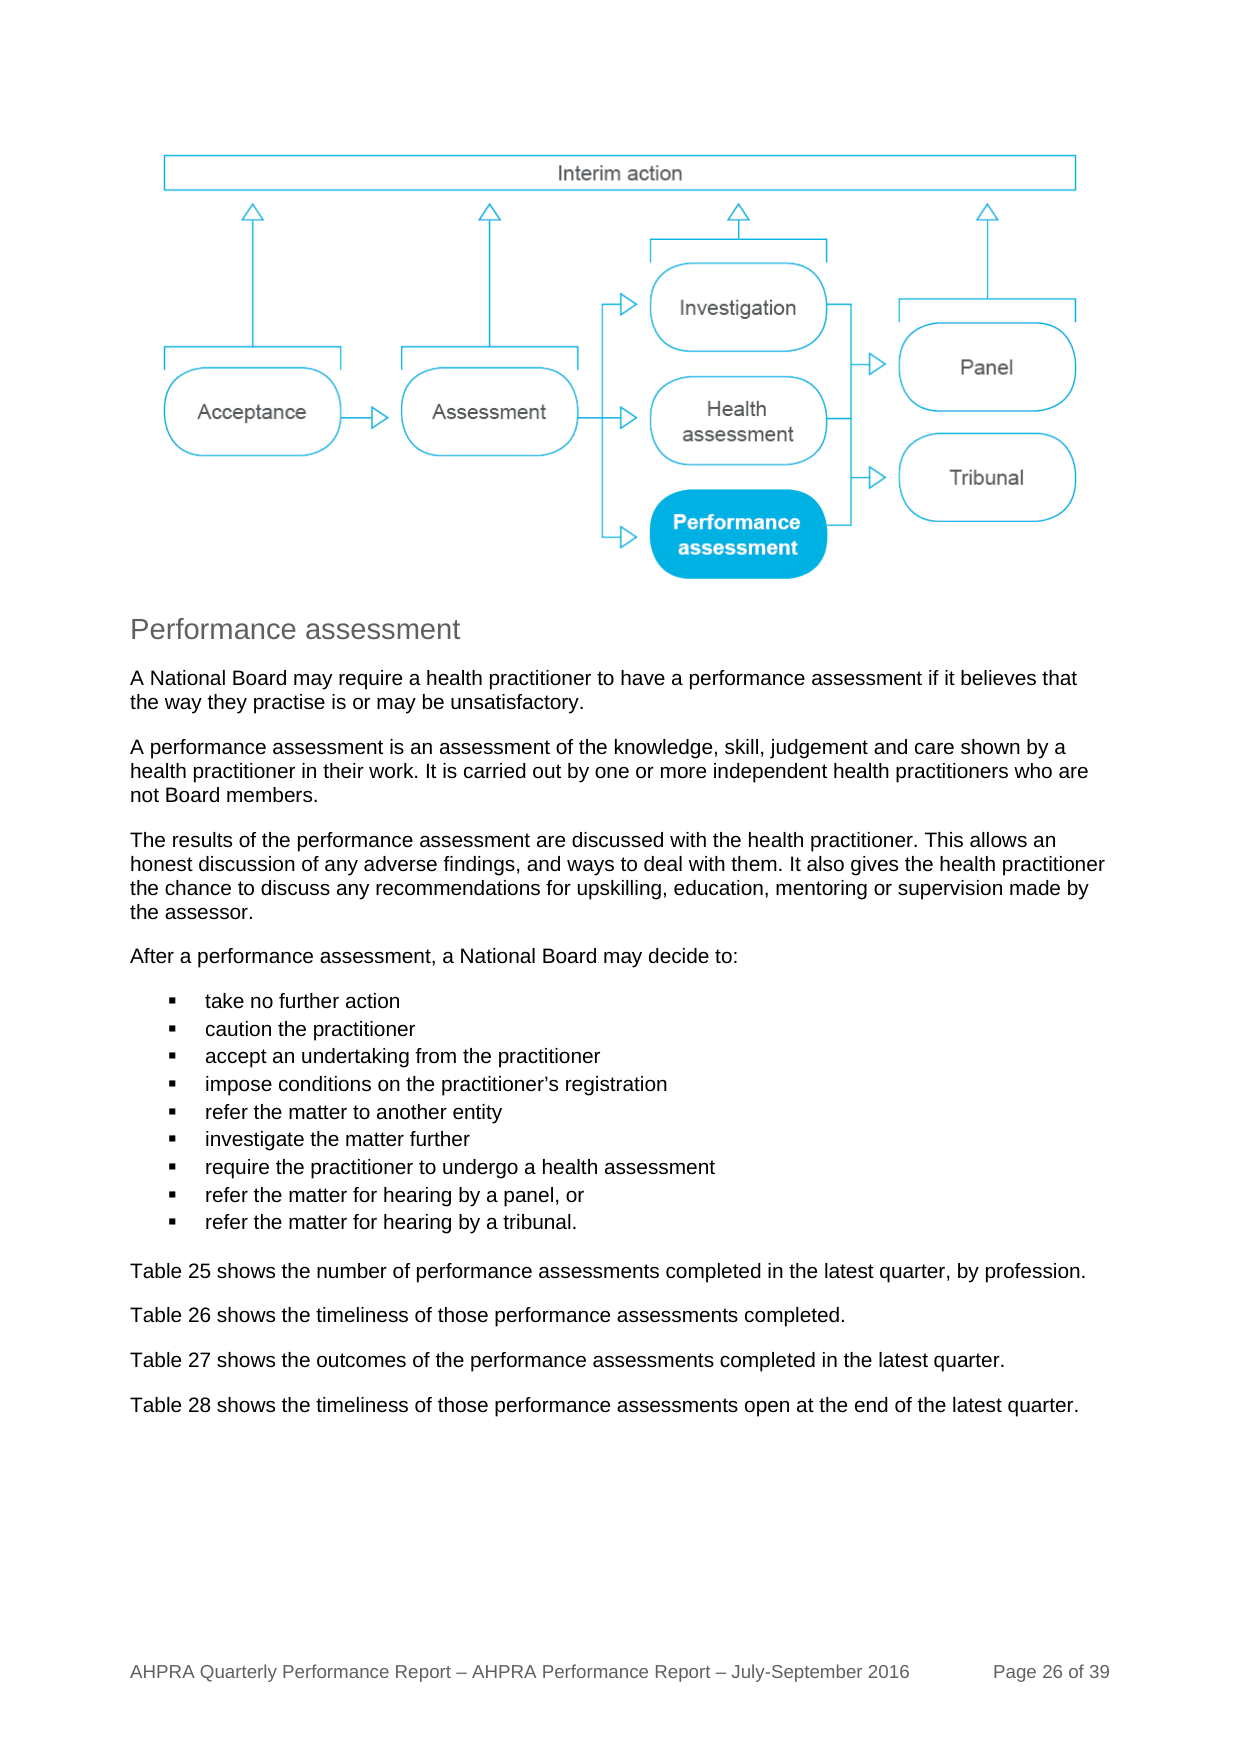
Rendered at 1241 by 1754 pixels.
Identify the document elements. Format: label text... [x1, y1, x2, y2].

list impose conditions on the practitioner’s registration [167, 1072, 1110, 1096]
list investigate the matter further [167, 1127, 1110, 1151]
list refer the matter for hearing by a tribunal. [167, 1210, 1110, 1234]
text Table 27 shows the outcomes of the performance assessments completed in the latest quarter. [130, 1348, 1110, 1372]
text Table 25 shows the number of performance assessments completed in the latest quarter, by profession. [130, 1258, 1110, 1282]
text A performance assessment is an assessment of the knowledge, skill, judgement and care shown by a health practitioner in their work. It is carried out by one or more independent health practitioners who are not Board members. [130, 735, 1110, 807]
text Table 26 shows the timeliness of those performance assessments completed. [130, 1303, 1110, 1327]
picture [152, 143, 1088, 591]
text A National Board may require a health practitioner to have a performance assessment if it believes that the way they practise is or may be unsatisfactory. [130, 666, 1110, 714]
list accept an undertaking from the practitioner [167, 1044, 1110, 1068]
list refer the matter to another entity [167, 1099, 1110, 1124]
text The results of the performance assessment are discussed with the health practitioner. This allows an honest discussion of any adverse findings, and ways to deal with them. It also gives the health practitioner the chance to discuss any recommendations for upskilling, education, mentoring or supervision made by the assessor. [130, 828, 1110, 923]
list Performance assessment [130, 612, 1110, 645]
list refer the matter for hearing by a panel, or [167, 1182, 1110, 1206]
text Table 28 shows the timeliness of those performance assessments open at the end of the latest quarter. [130, 1393, 1110, 1417]
text After a performance assessment, a National Board may decide to: [130, 944, 1110, 968]
list require the practitioner to undergo a health assessment [167, 1155, 1110, 1179]
list caution the practitioner [167, 1017, 1110, 1041]
list take no further action [167, 989, 1110, 1013]
